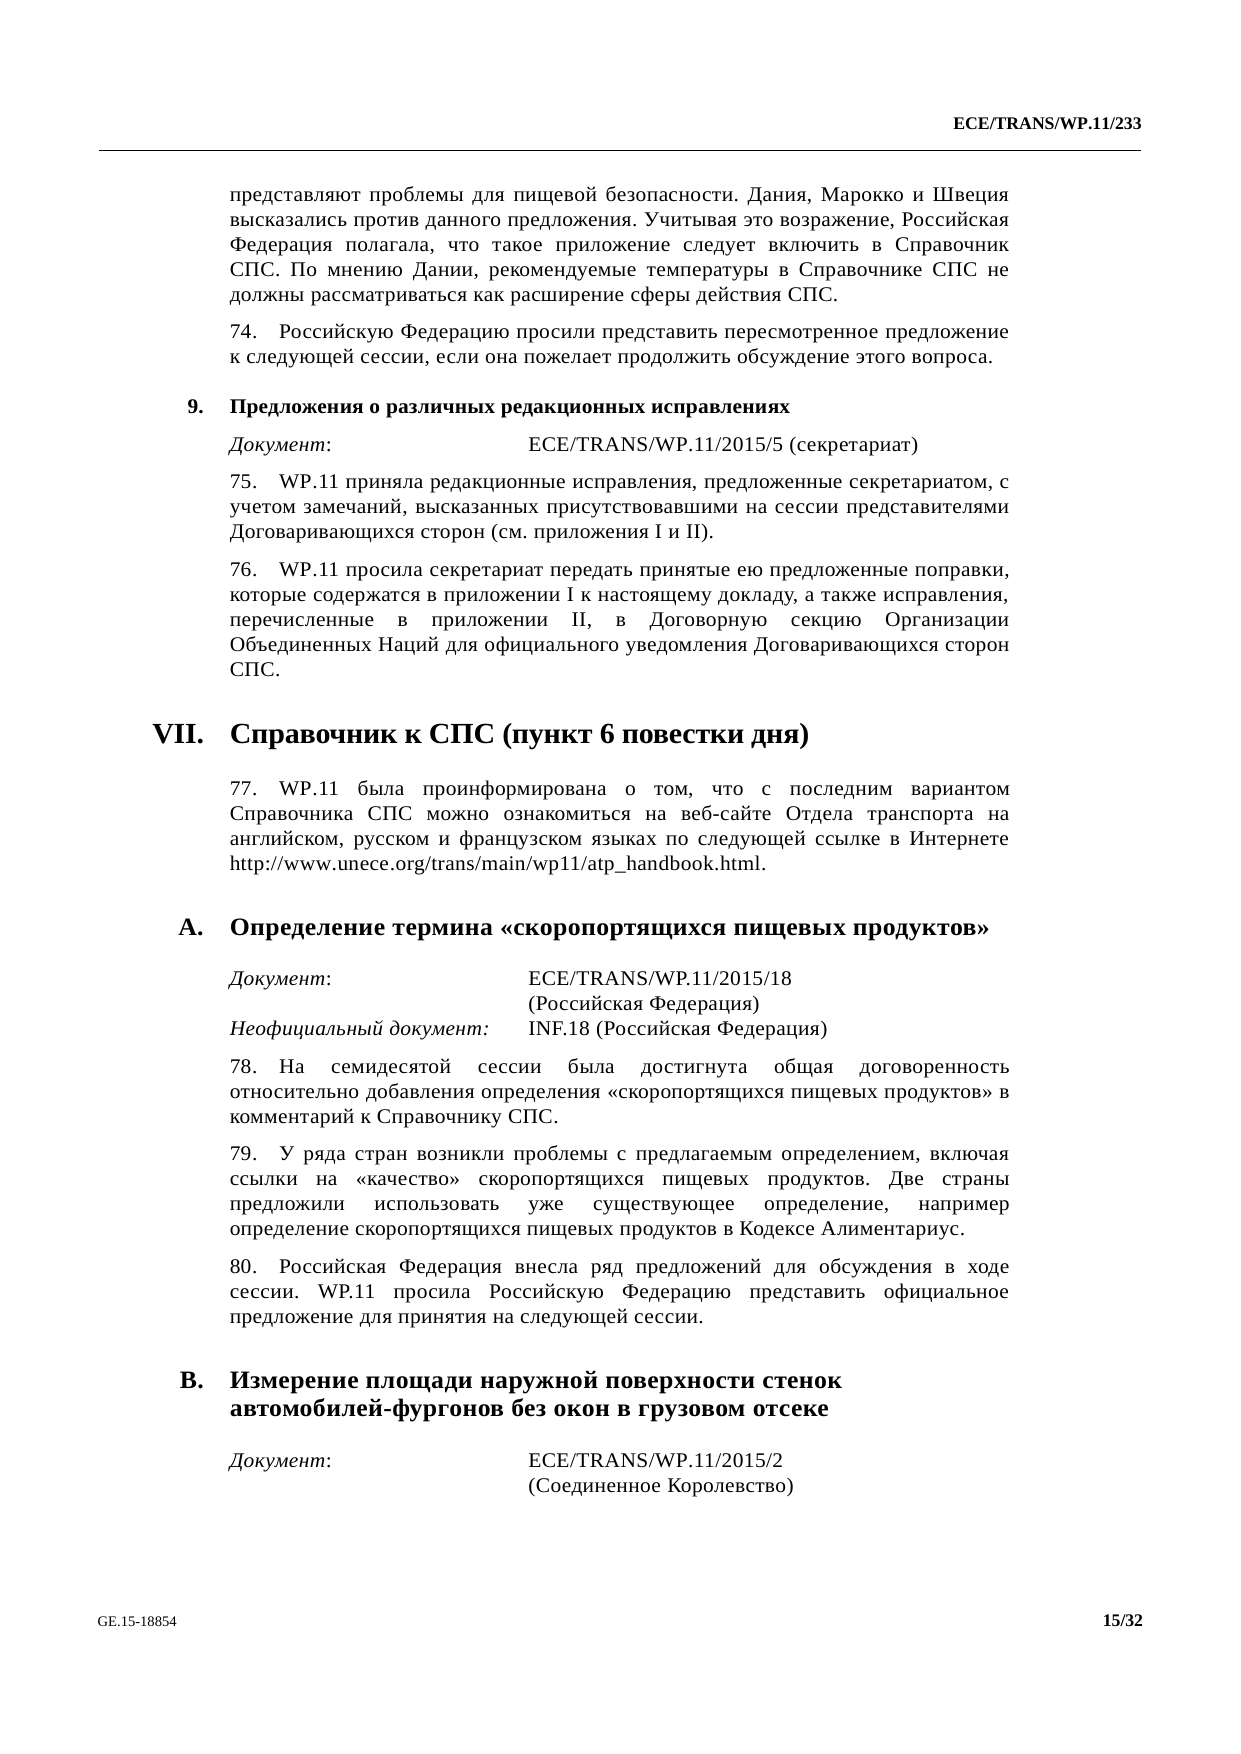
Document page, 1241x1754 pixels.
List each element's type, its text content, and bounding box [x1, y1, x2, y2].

text 78. На семидесятой сессии была достигнута общая договоренность относительно добавления определения «скоропортящихся пищевых продуктов» в комментарий к Справочнику СПС. [229, 1053, 1011, 1128]
text В. Измерение площади наружной поверхности стенок автомобилей-фургонов без окон в грузовом отсеке [97, 1366, 1011, 1422]
text 75. WP.11 приняла редакционные исправления, предложенные секретариатом, с учетом замечаний, высказанных присутствовавшими на сессии представителями Договаривающихся сторон (см. приложения I и II). [229, 469, 1011, 544]
text VII. Справочник к СПС (пункт 6 повестки дня) [97, 719, 1011, 750]
text 79. У ряда стран возникли проблемы с предлагаемым определением, включая ссылки на «качество» скоропортящихся пищевых продуктов. Две страны предложили использовать уже существующее определение, например определение скоропортящихся пищевых продуктов в Кодексе Алиментариус. [229, 1141, 1011, 1241]
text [229, 181, 1011, 306]
text Документ: ECE/TRANS/WP.11/2015/2 (Соединенное Королевство) [229, 1447, 1011, 1497]
text 77. WP.11 была проинформирована о том, что с последним вариантом Справочника СПС можно ознакомиться на веб-сайте Отдела транспорта на английском, русском и французском языках по следующей ссылке в Интернете http://www.unece.org/trans/main/wp11/atp_handbook.html. [229, 775, 1011, 875]
text 74. Российскую Федерацию просили представить пересмотренное предложение к следующей сессии, если она пожелает продолжить обсуждение этого вопроса. [229, 319, 1011, 369]
text 9. Предложения о различных редакционных исправлениях [97, 394, 1011, 419]
text Документ: ECE/TRANS/WP.11/2015/5 (секретариат) [229, 431, 1011, 456]
text A. Определение термина «скоропортящихся пищевых продуктов» [97, 913, 1011, 941]
text Документ: ECE/TRANS/WP.11/2015/18 (Российская Федерация) Неофициальный документ: INF.18 (Российская Федерация) [229, 966, 1011, 1041]
text 80. Российская Федерация внесла ряд предложений для обсуждения в ходе сессии. WP.11 просила Российскую Федерацию представить официальное предложение для принятия на следующей сессии. [229, 1253, 1011, 1328]
text 76. WP.11 просила секретариат передать принятые ею предложенные поправки, которые содержатся в приложении I к настоящему докладу, а также исправления, перечисленные в приложении II, в Договорную секцию Организации Объединенных Наций для официального уведомления Договаривающихся сторон СПС. [229, 556, 1011, 681]
